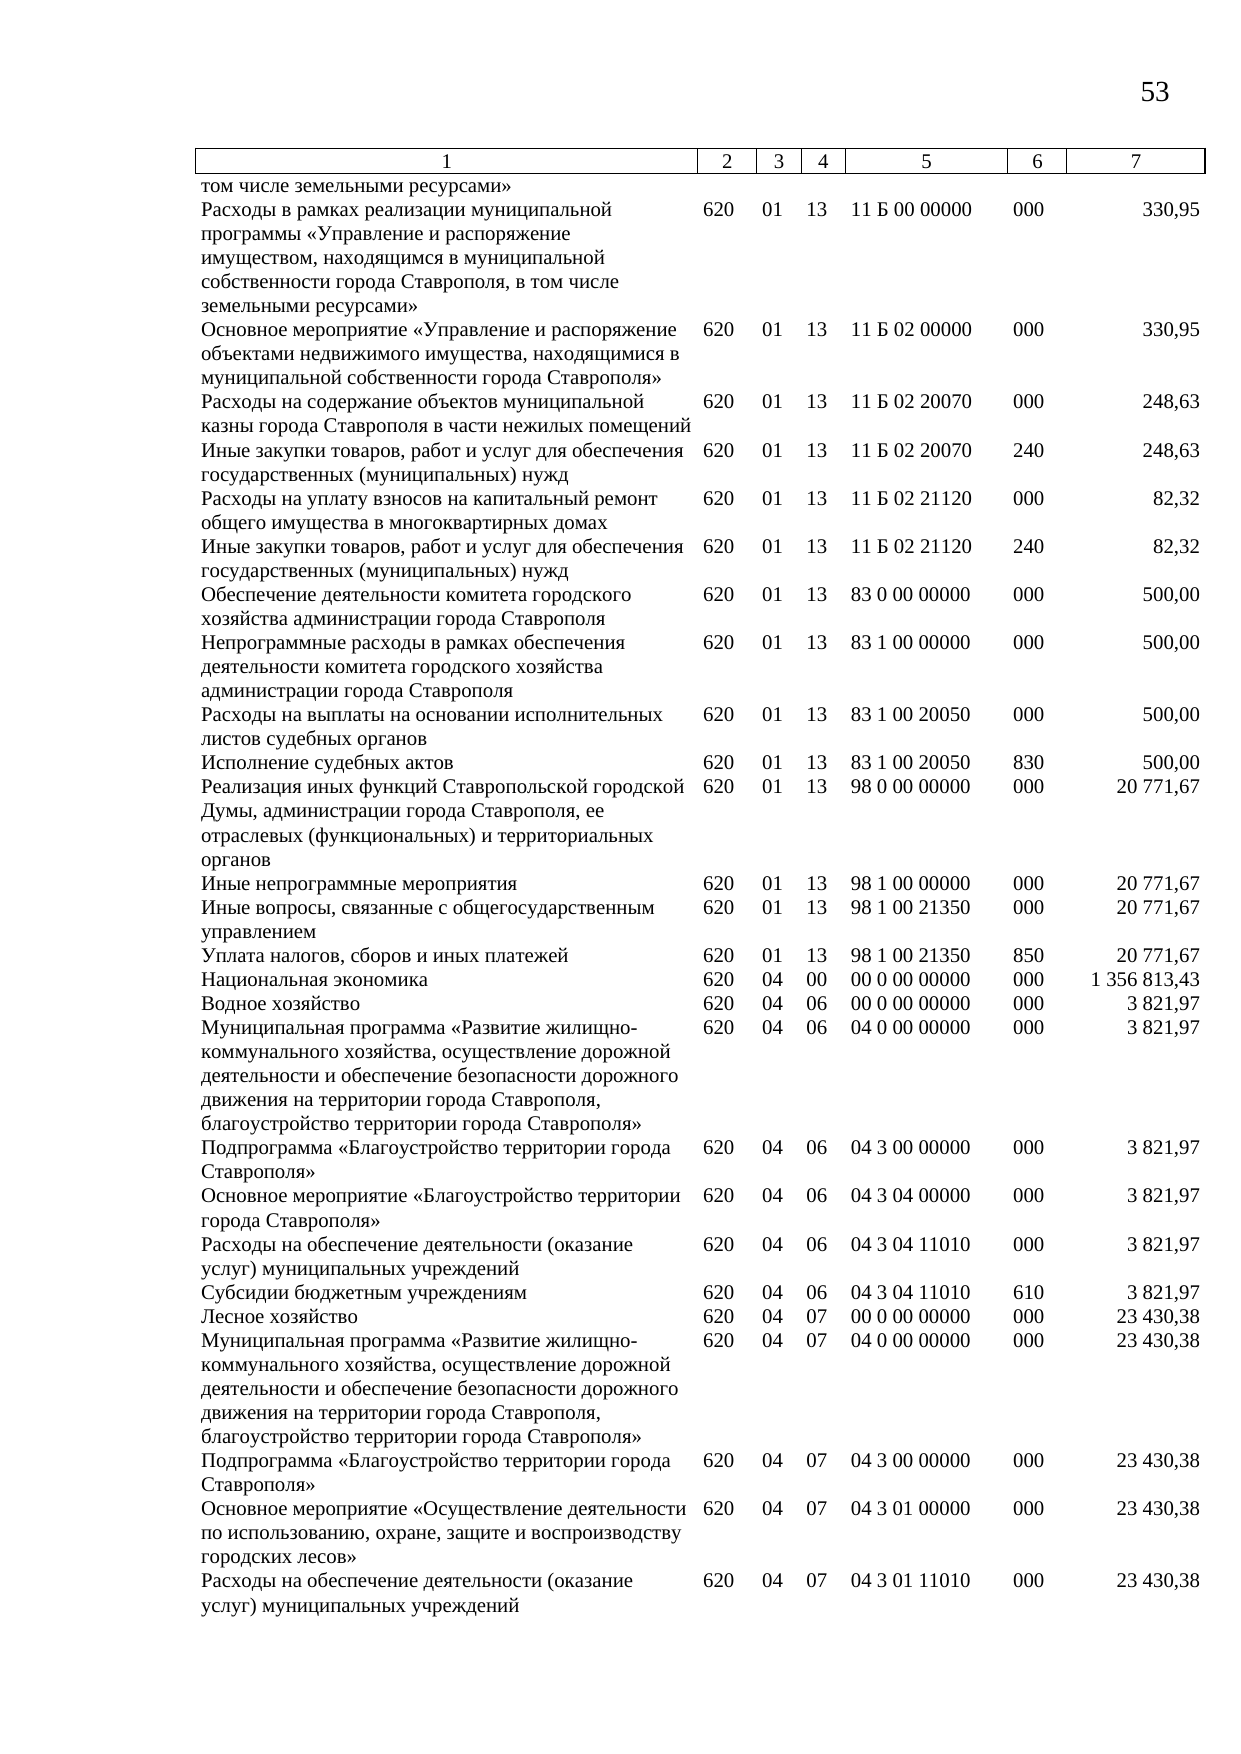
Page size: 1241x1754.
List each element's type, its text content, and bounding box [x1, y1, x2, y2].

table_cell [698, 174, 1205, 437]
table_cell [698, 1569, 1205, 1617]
table_header 5 [846, 149, 1007, 173]
table_header 2 [698, 149, 756, 173]
table_header 1 [196, 149, 697, 173]
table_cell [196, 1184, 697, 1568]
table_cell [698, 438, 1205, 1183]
table_header 4 [802, 149, 845, 173]
table_header 6 [1008, 149, 1066, 173]
table_header 3 [757, 149, 801, 173]
table_header 7 [1067, 149, 1204, 173]
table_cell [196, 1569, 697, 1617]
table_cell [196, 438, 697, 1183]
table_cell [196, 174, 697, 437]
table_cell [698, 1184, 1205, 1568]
